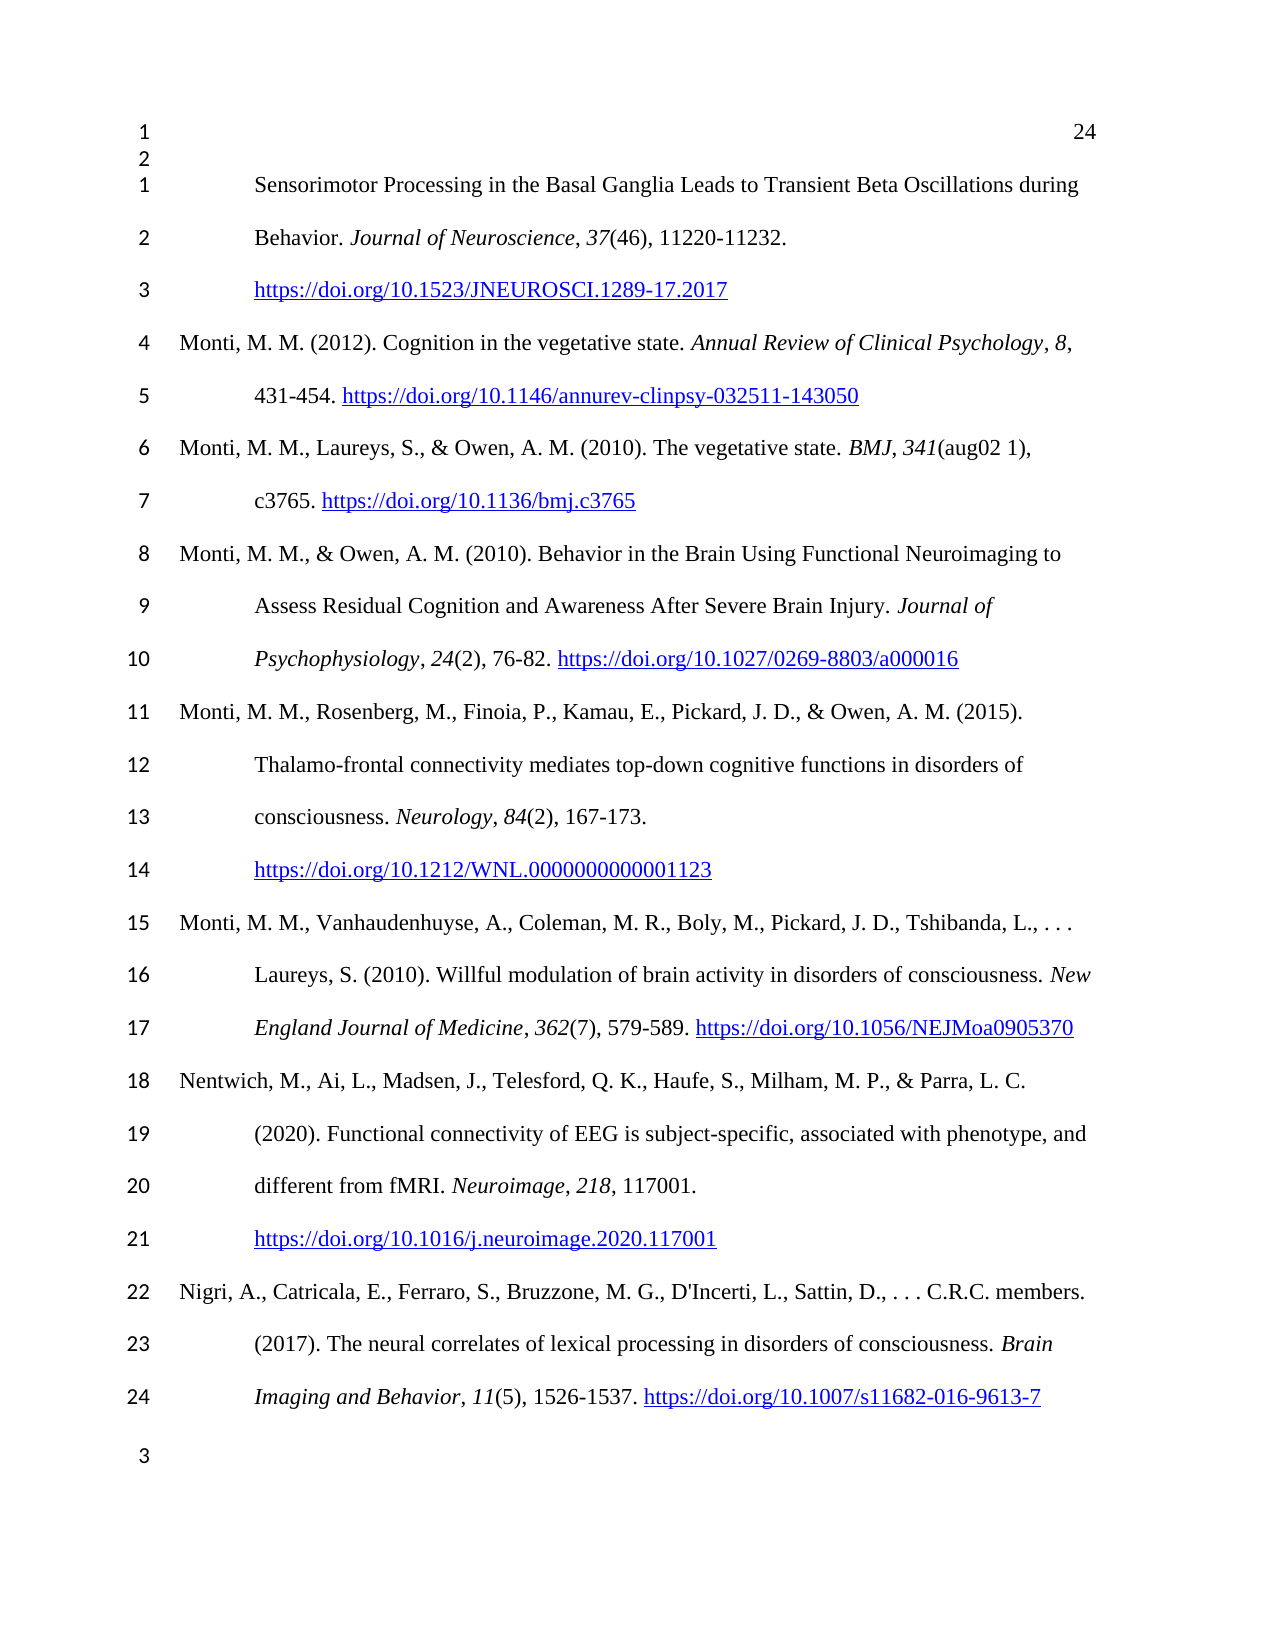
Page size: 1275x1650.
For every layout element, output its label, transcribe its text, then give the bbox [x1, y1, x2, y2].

text Nentwich, M., Ai, L., Madsen, J., Telesford, Q. K., Haufe, S., Milham, M. P., & Parra, L. C. (2020). Functional connectivity of EEG is subject-specific, associated with phenotype, and different from fMRI. Neuroimage, 218, 117001. https://doi.org/10.1016/j.neuroimage.2020.117001 [179, 1067, 1096, 1251]
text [179, 171, 1096, 303]
text Monti, M. M., Laureys, S., & Owen, A. M. (2010). The vegetative state. BMJ, 341(aug02 1), c3765. https://doi.org/10.1136/bmj.c3765 [179, 434, 1096, 513]
text Monti, M. M., Vanhaudenhuyse, A., Coleman, M. R., Boly, M., Pickard, J. D., Tshibanda, L., . . . Laureys, S. (2010). Willful modulation of brain activity in disorders of consciousness. New England Journal of Medicine, 362(7), 579-589. https://doi.org/10.1056/NEJMoa0905370 [179, 909, 1096, 1041]
text Monti, M. M., & Owen, A. M. (2010). Behavior in the Brain Using Functional Neuroimaging to Assess Residual Cognition and Awareness After Severe Brain Injury. Journal of Psychophysiology, 24(2), 76-82. https://doi.org/10.1027/0269-8803/a000016 [179, 540, 1096, 672]
text Monti, M. M., Rosenberg, M., Finoia, P., Kamau, E., Pickard, J. D., & Owen, A. M. (2015). Thalamo-frontal connectivity mediates top-down cognitive functions in disorders of consciousness. Neurology, 84(2), 167-173. https://doi.org/10.1212/WNL.0000000000001123 [179, 698, 1096, 882]
text Nigri, A., Catricala, E., Ferraro, S., Bruzzone, M. G., D'Incerti, L., Sattin, D., . . . C.R.C. members. (2017). The neural correlates of lexical processing in disorders of consciousness. Brain Imaging and Behavior, 11(5), 1526-1537. https://doi.org/10.1007/s11682-016-9613-7 [179, 1278, 1096, 1409]
text Monti, M. M. (2012). Cognition in the vegetative state. Annual Review of Clinical Psychology, 8, 431-454. https://doi.org/10.1146/annurev-clinpsy-032511-143050 [179, 329, 1096, 408]
